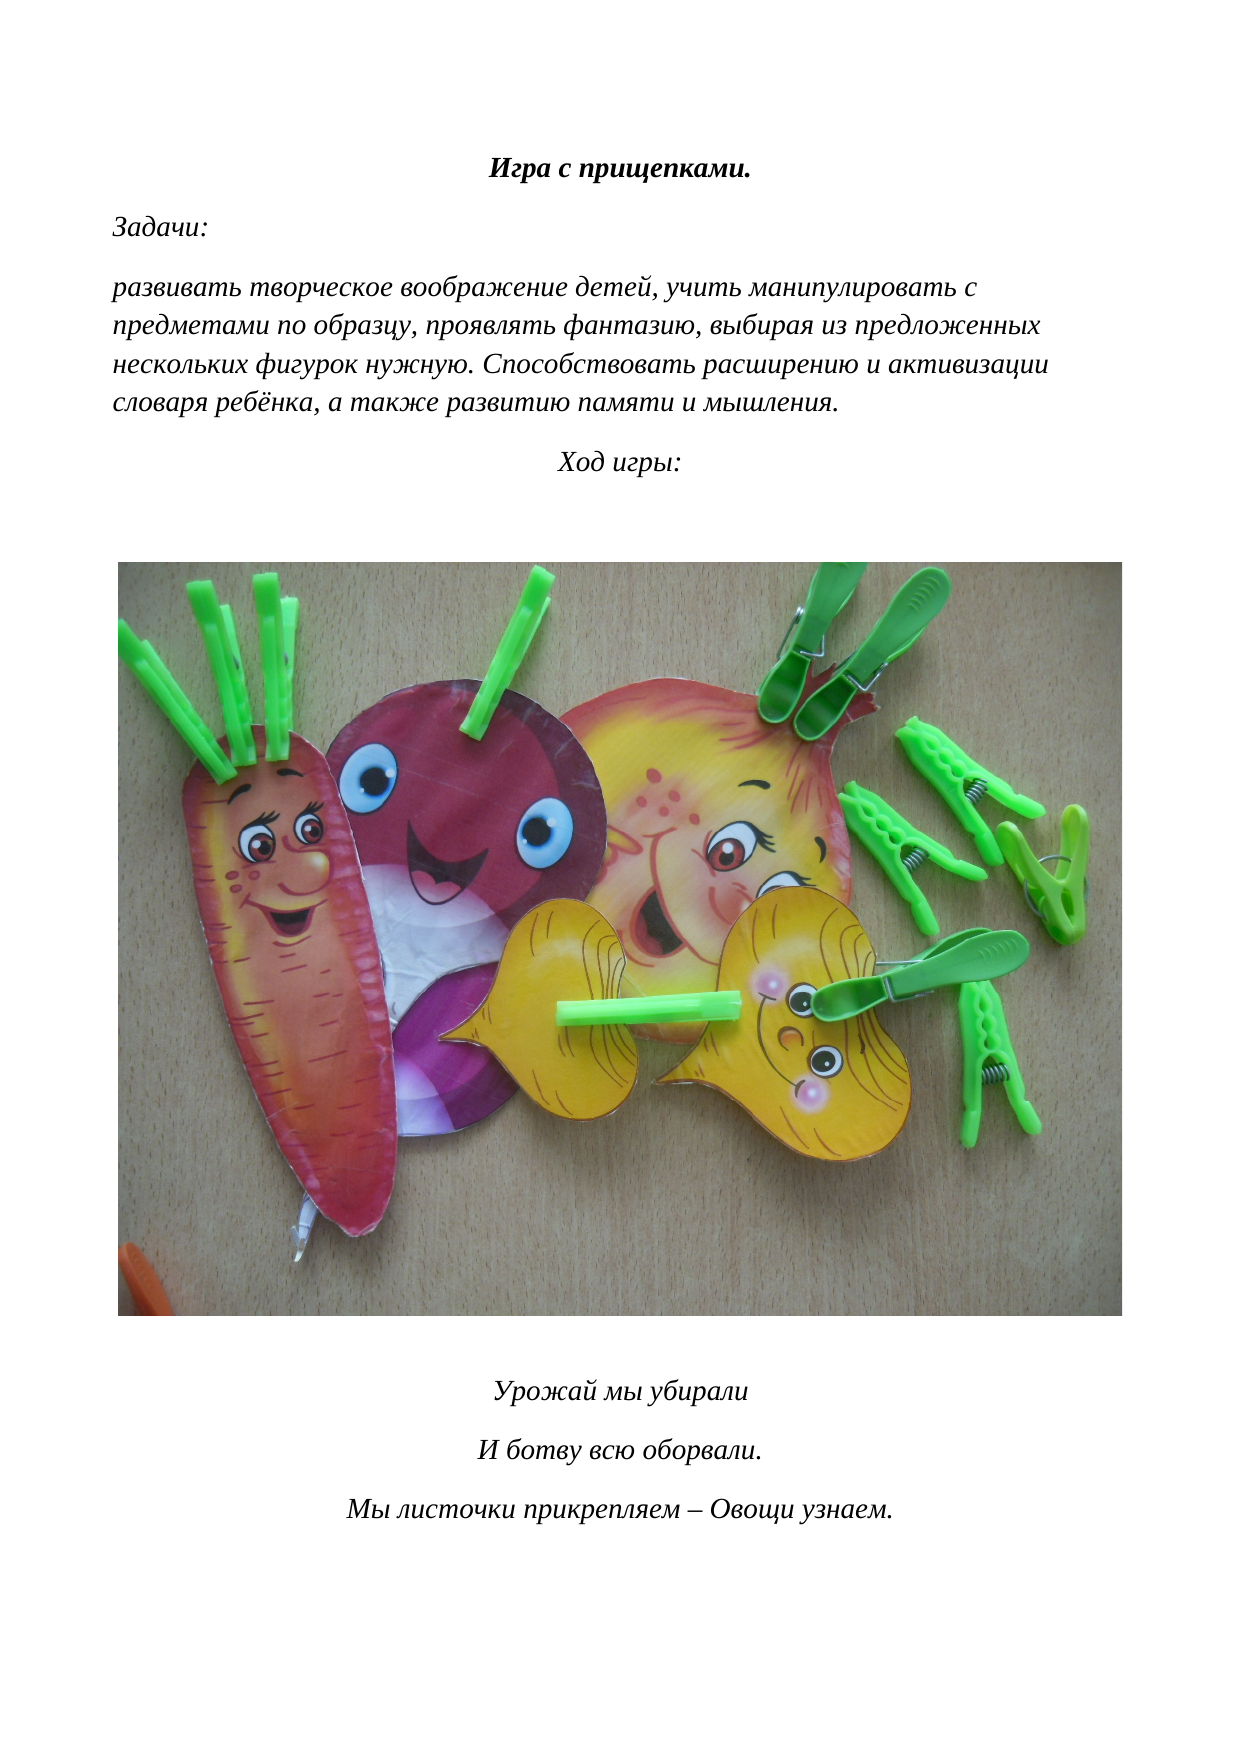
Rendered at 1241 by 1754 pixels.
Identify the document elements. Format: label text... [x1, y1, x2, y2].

text Игра с прищепками. [112, 150, 1128, 183]
picture [118, 562, 1123, 1316]
text Ход игры: [112, 444, 1128, 477]
text развивать творческое воображение детей, учить манипулировать с предметами по образцу, проявлять фантазию, выбирая из предложенных нескольких фигурок нужную. Способствовать расширению и активизации словаря ребёнка, а также развитию памяти и мышления. [112, 269, 1128, 418]
text Задачи: [112, 209, 1128, 243]
text И ботву всю оборвали. [112, 1432, 1128, 1466]
text Мы листочки прикрепляем – Овощи узнаем. [112, 1491, 1128, 1525]
text Урожай мы убирали [112, 1373, 1128, 1406]
